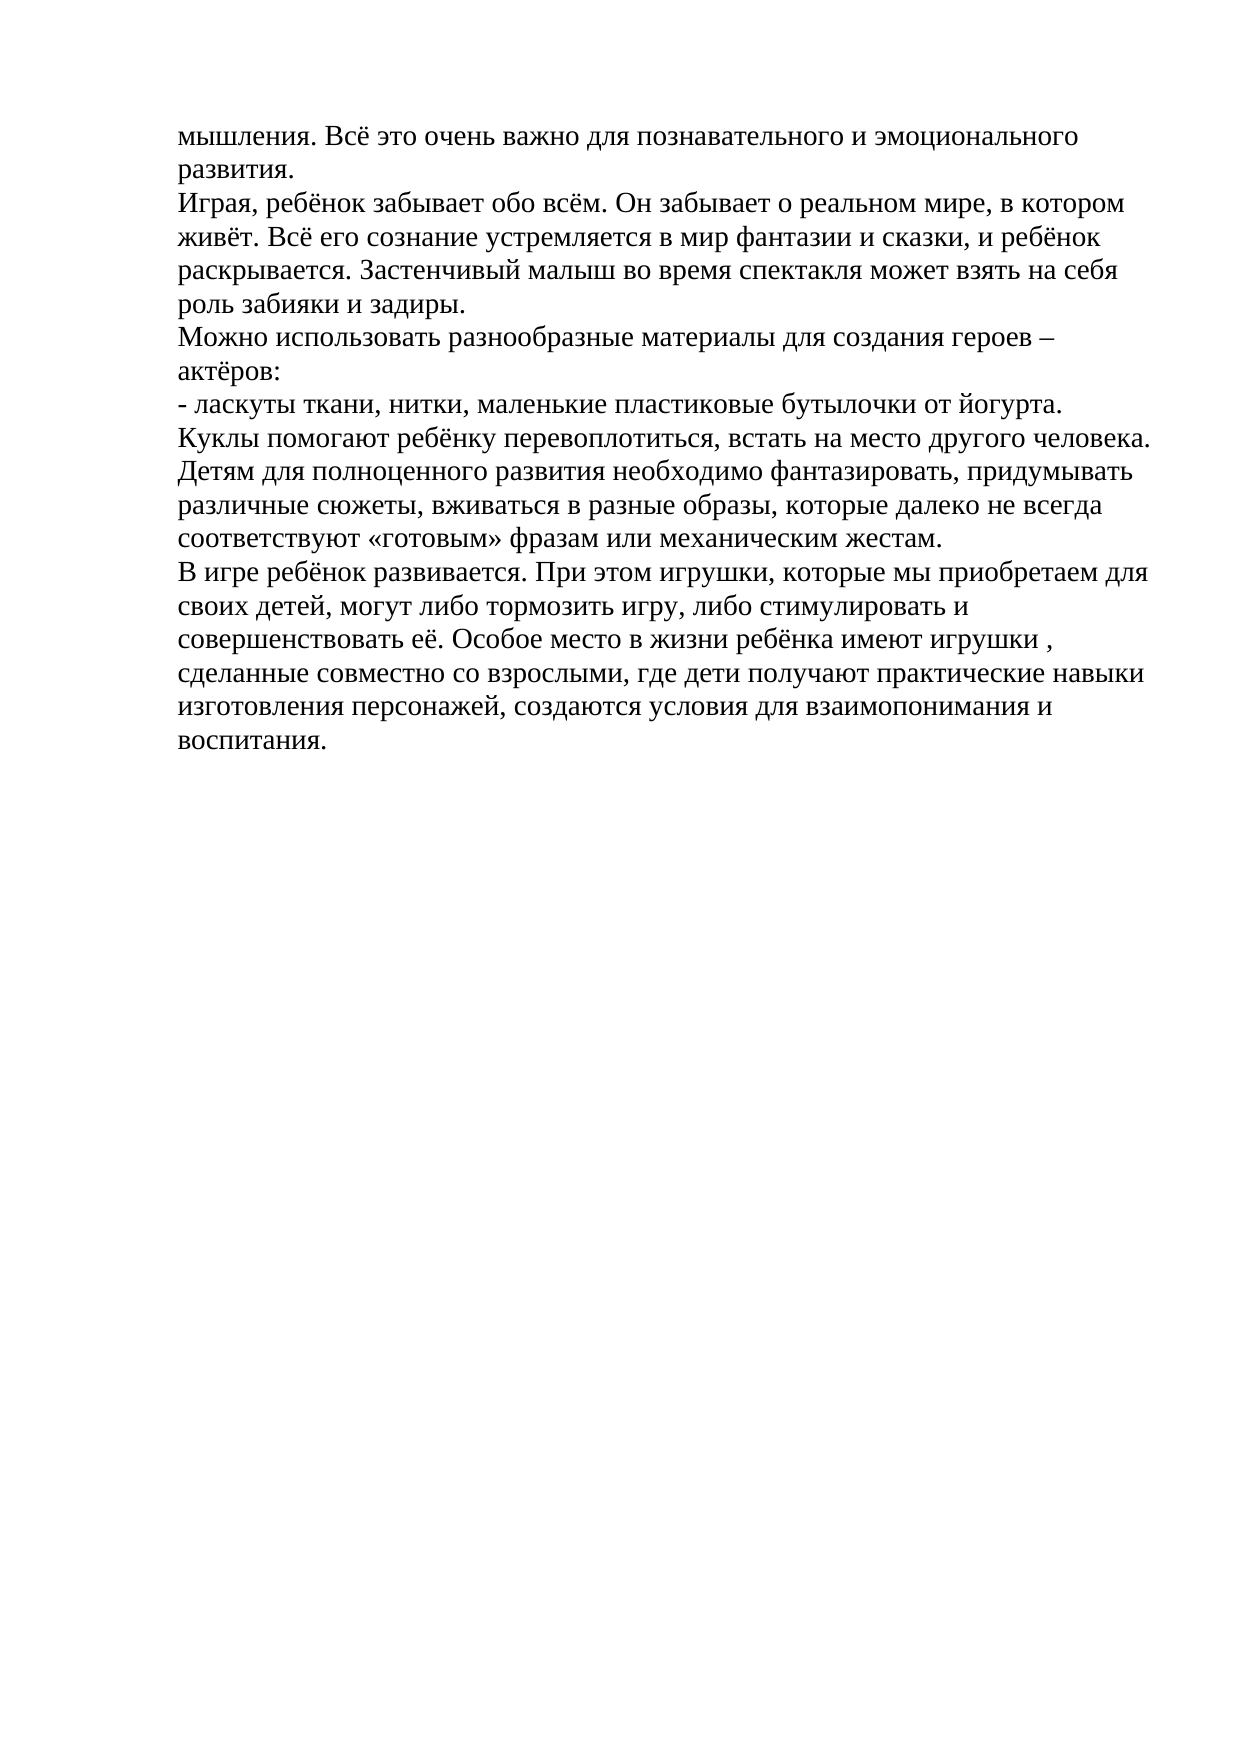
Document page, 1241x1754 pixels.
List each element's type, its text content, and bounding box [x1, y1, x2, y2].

text - ласкуты ткани, нитки, маленькие пластиковые бутылочки от йогурта. Куклы помогают ребёнку перевоплотиться, встать на место другого человека. [177, 386, 1152, 453]
text Детям для полноценного развития необходимо фантазировать, придумывать различные сюжеты, вживаться в разные образы, которые далеко не всегда соответствуют «готовым» фразам или механическим жестам. [177, 453, 1152, 554]
text В игре ребёнок развивается. При этом игрушки, которые мы приобретаем для своих детей, могут либо тормозить игру, либо стимулировать и совершенствовать её. Особое место в жизни ребёнка имеют игрушки , сделанные совместно со взрослыми, где дети получают практические навыки изготовления персонажей, создаются условия для взаимопонимания и воспитания. [177, 554, 1152, 755]
text Играя, ребёнок забывает обо всём. Он забывает о реальном мире, в котором живёт. Всё его сознание устремляется в мир фантазии и сказки, и ребёнок раскрывается. Застенчивый малыш во время спектакля может взять на себя роль забияки и задиры. [177, 185, 1152, 319]
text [177, 118, 1152, 185]
text Можно использовать разнообразные материалы для создания героев – актёров: [177, 319, 1152, 386]
